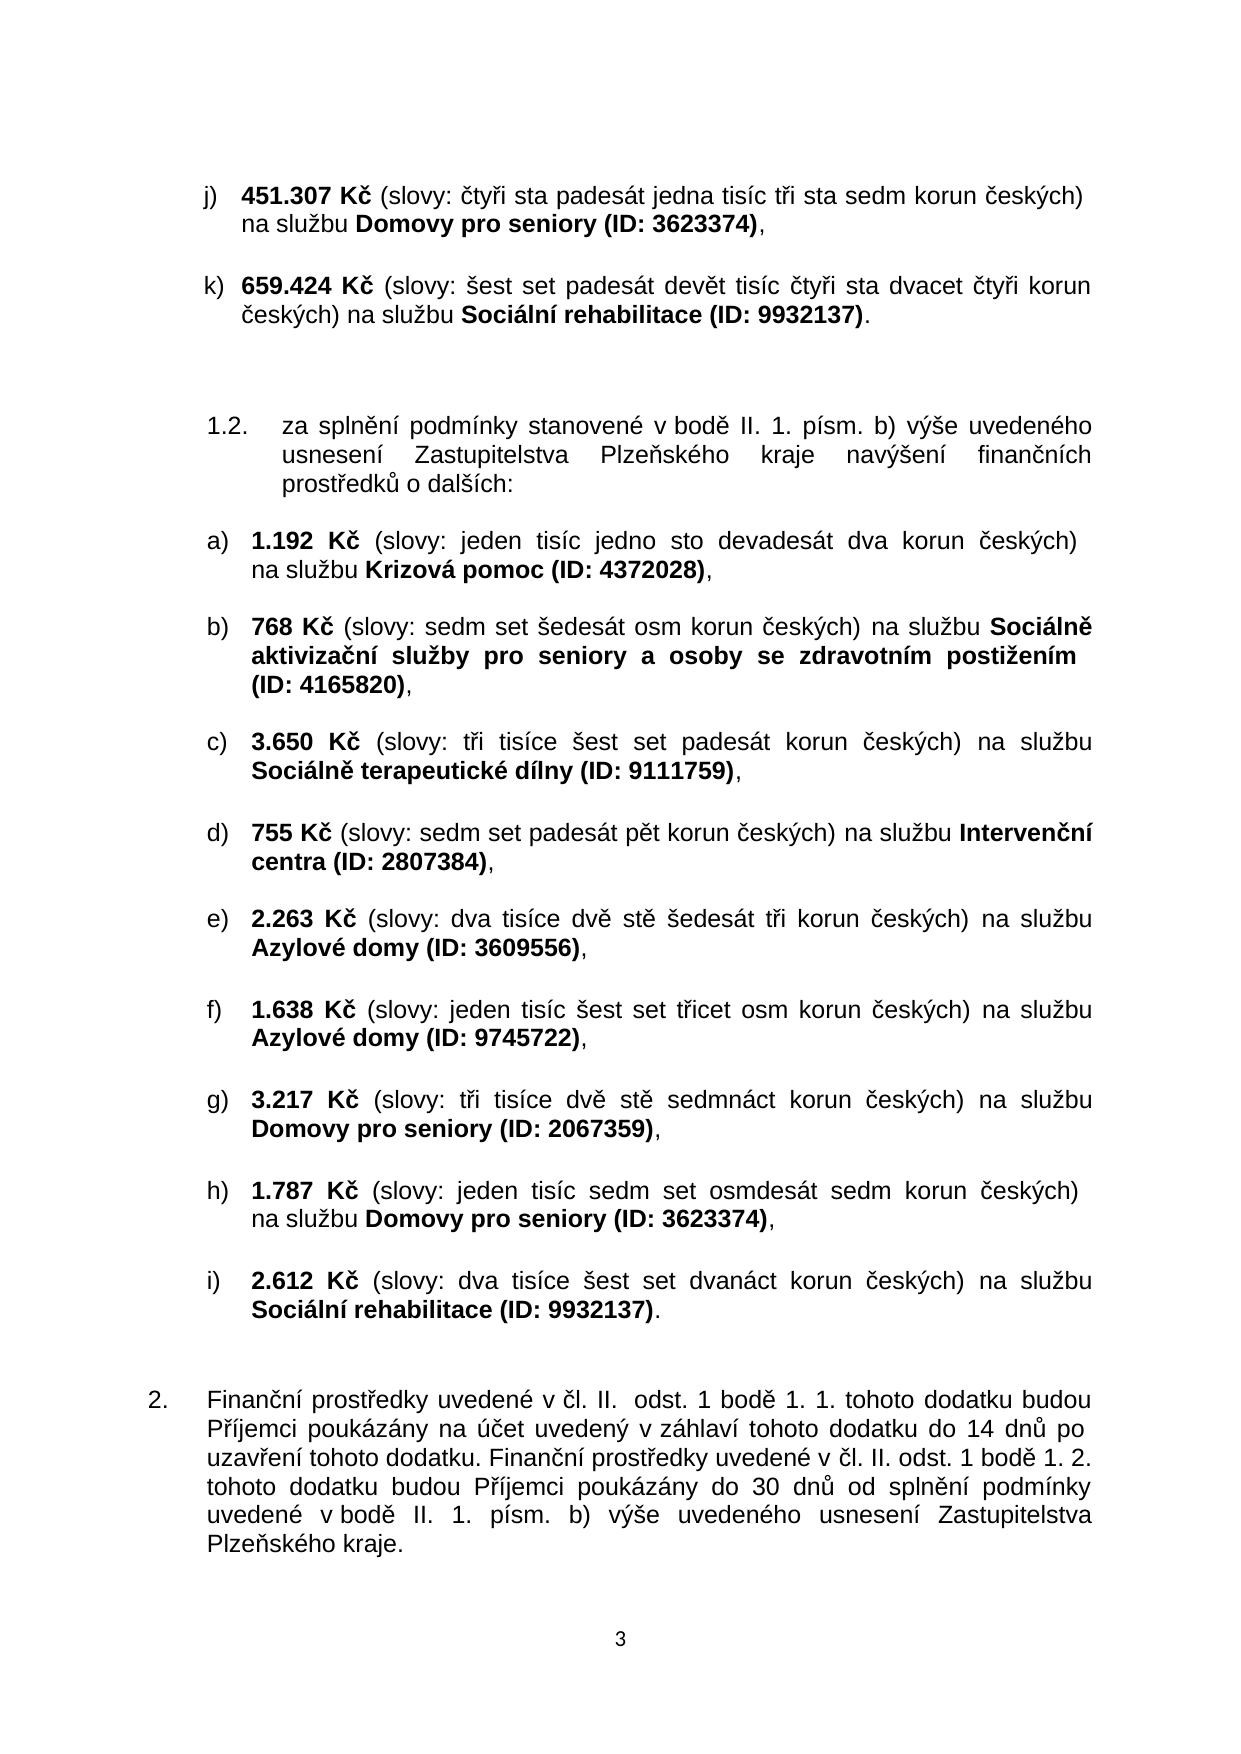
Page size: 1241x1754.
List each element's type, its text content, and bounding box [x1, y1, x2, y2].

list 3.650 Kč (slovy: tři tisíce šest set padesát korun českých) na službu Sociálně terapeutické dílny (ID: 9111759), [207, 727, 1093, 785]
list 1.192 Kč (slovy: jeden tisíc jedno sto devadesát dva korun českých) na službu Krizová pomoc (ID: 4372028), [207, 526, 1093, 584]
list 451.307 Kč (slovy: čtyři sta padesát jedna tisíc tři sta sedm korun českých) na službu Domovy pro seniory (ID: 3623374), [204, 181, 1093, 238]
list 755 Kč (slovy: sedm set padesát pět korun českých) na službu Intervenční centra (ID: 2807384), [207, 818, 1093, 875]
list 2.263 Kč (slovy: dva tisíce dvě stě šedesát tři korun českých) na službu Azylové domy (ID: 3609556), [207, 904, 1093, 962]
list Finanční prostředky uvedené v čl. II. odst. 1 bodě 1. 1. tohoto dodatku budou Příjemci poukázány na účet uvedený v záhlaví tohoto dodatku do 14 dnů po uzavření tohoto dodatku. Finanční prostředky uvedené v čl. II. odst. 1 bodě 1. 2. tohoto dodatku budou Příjemci poukázány do 30 dnů od splnění podmínky uvedené v bodě II. 1. písm. b) výše uvedeného usnesení Zastupitelstva Plzeňského kraje. [148, 1386, 1093, 1558]
list 768 Kč (slovy: sedm set šedesát osm korun českých) na službu Sociálně aktivizační služby pro seniory a osoby se zdravotním postižením (ID: 4165820), [207, 612, 1093, 699]
list 1.787 Kč (slovy: jeden tisíc sedm set osmdesát sedm korun českých) na službu Domovy pro seniory (ID: 3623374), [207, 1176, 1093, 1233]
list 2.612 Kč (slovy: dva tisíce šest set dvanáct korun českých) na službu Sociální rehabilitace (ID: 9932137). [207, 1266, 1093, 1324]
list 659.424 Kč (slovy: šest set padesát devět tisíc čtyři sta dvacet čtyři korun českých) na službu Sociální rehabilitace (ID: 9932137). [204, 271, 1093, 329]
list 1.638 Kč (slovy: jeden tisíc šest set třicet osm korun českých) na službu Azylové domy (ID: 9745722), [207, 995, 1093, 1052]
list za splnění podmínky stanovené v bodě II. 1. písm. b) výše uvedeného usnesení Zastupitelstva Plzeňského kraje navýšení finančních prostředků o dalších: [207, 411, 1093, 497]
list 3.217 Kč (slovy: tři tisíce dvě stě sedmnáct korun českých) na službu Domovy pro seniory (ID: 2067359), [207, 1085, 1093, 1143]
